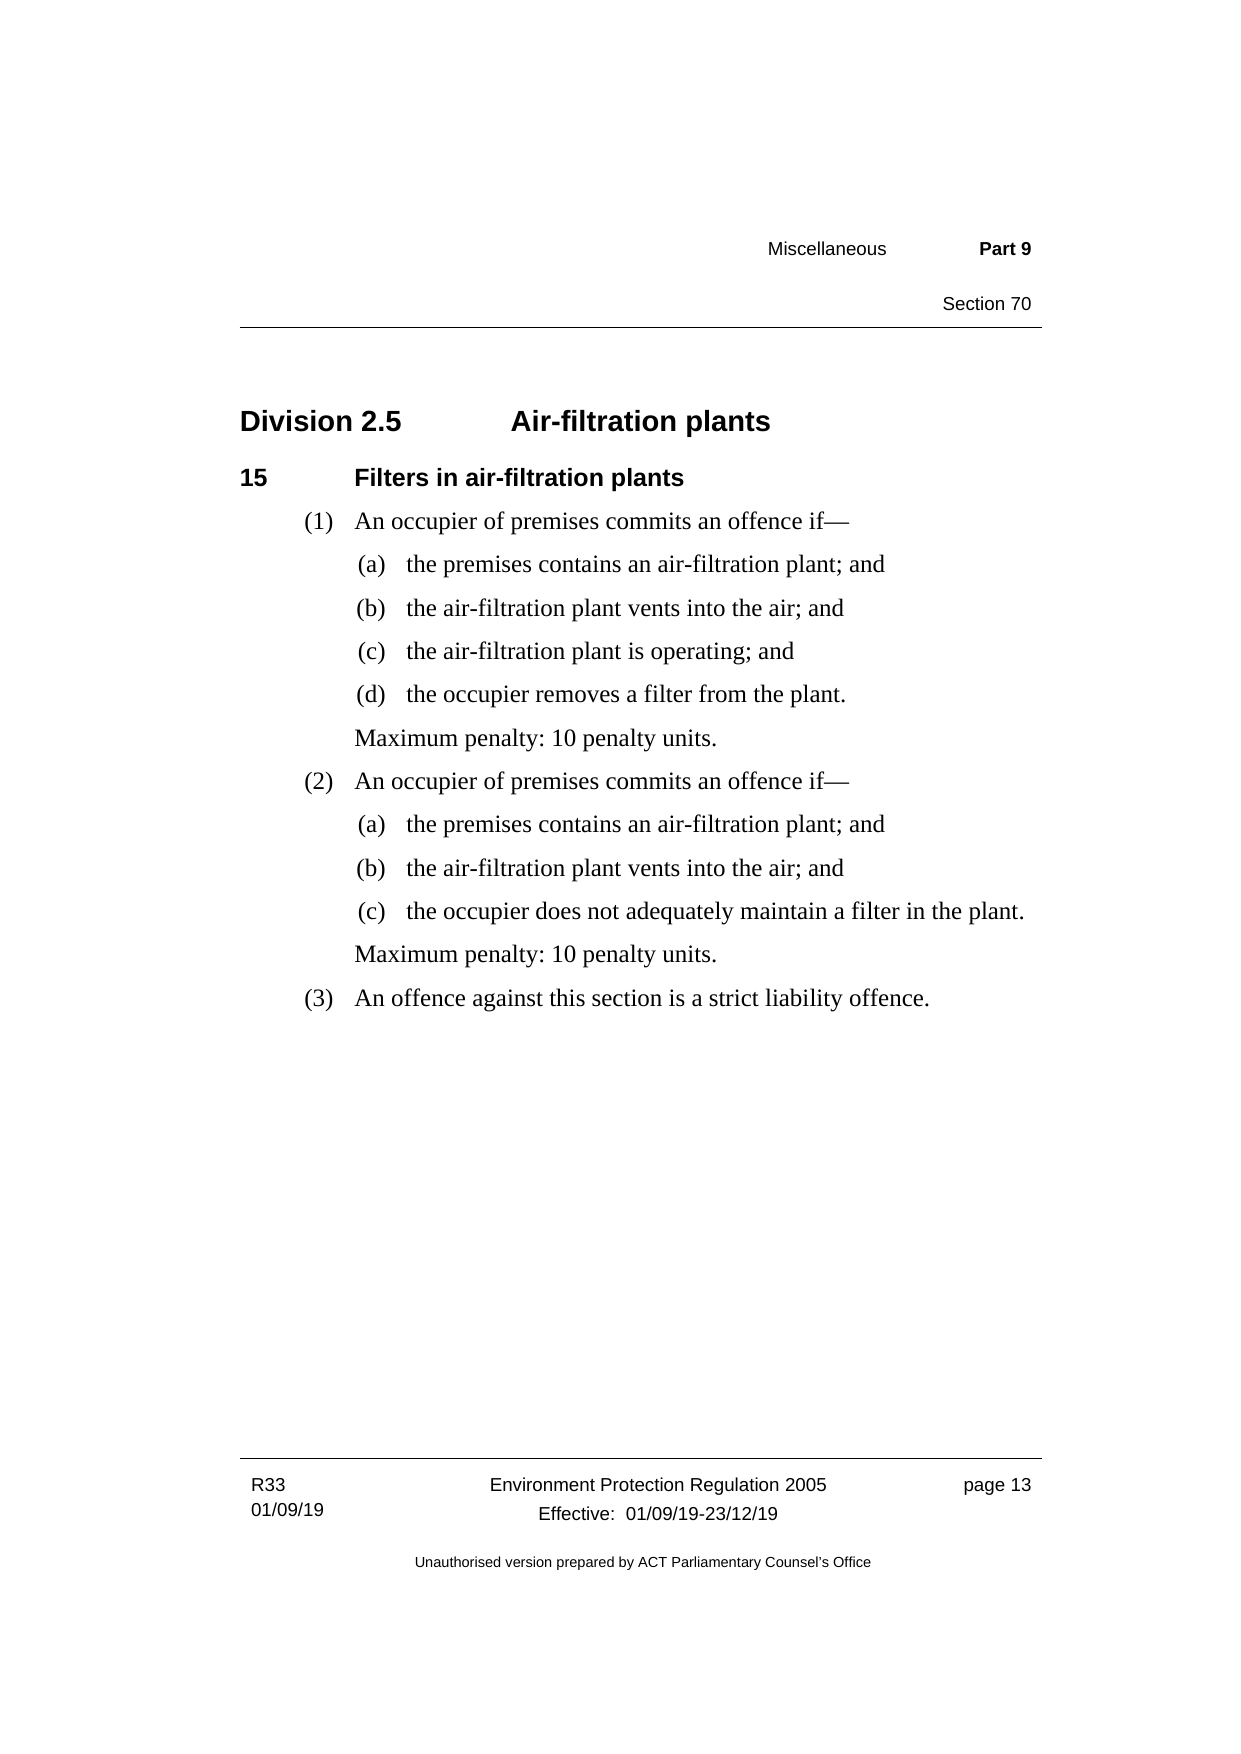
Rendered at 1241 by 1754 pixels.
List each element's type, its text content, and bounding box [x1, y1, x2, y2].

text (2) An occupier of premises commits an offence if— [239, 766, 1042, 795]
text (1) An occupier of premises commits an offence if— [239, 506, 1042, 535]
text (a) the premises contains an air-filtration plant; and [239, 809, 1042, 838]
text (b) the air-filtration plant vents into the air; and [239, 593, 1042, 621]
text (c) the occupier does not adequately maintain a filter in the plant. [239, 896, 1042, 925]
text (a) the premises contains an air-filtration plant; and [239, 549, 1042, 578]
text (b) the air-filtration plant vents into the air; and [239, 853, 1042, 881]
text Division 2.5 Air-filtration plants [239, 404, 1042, 438]
text (c) the air-filtration plant is operating; and [239, 636, 1042, 665]
text Maximum penalty: 10 penalty units. [354, 723, 1042, 751]
text 15 Filters in air-filtration plants [239, 463, 1042, 491]
text Maximum penalty: 10 penalty units. [354, 939, 1042, 968]
text (3) An offence against this section is a strict liability offence. [239, 983, 1042, 1011]
text (d) the occupier removes a filter from the plant. [239, 679, 1042, 708]
